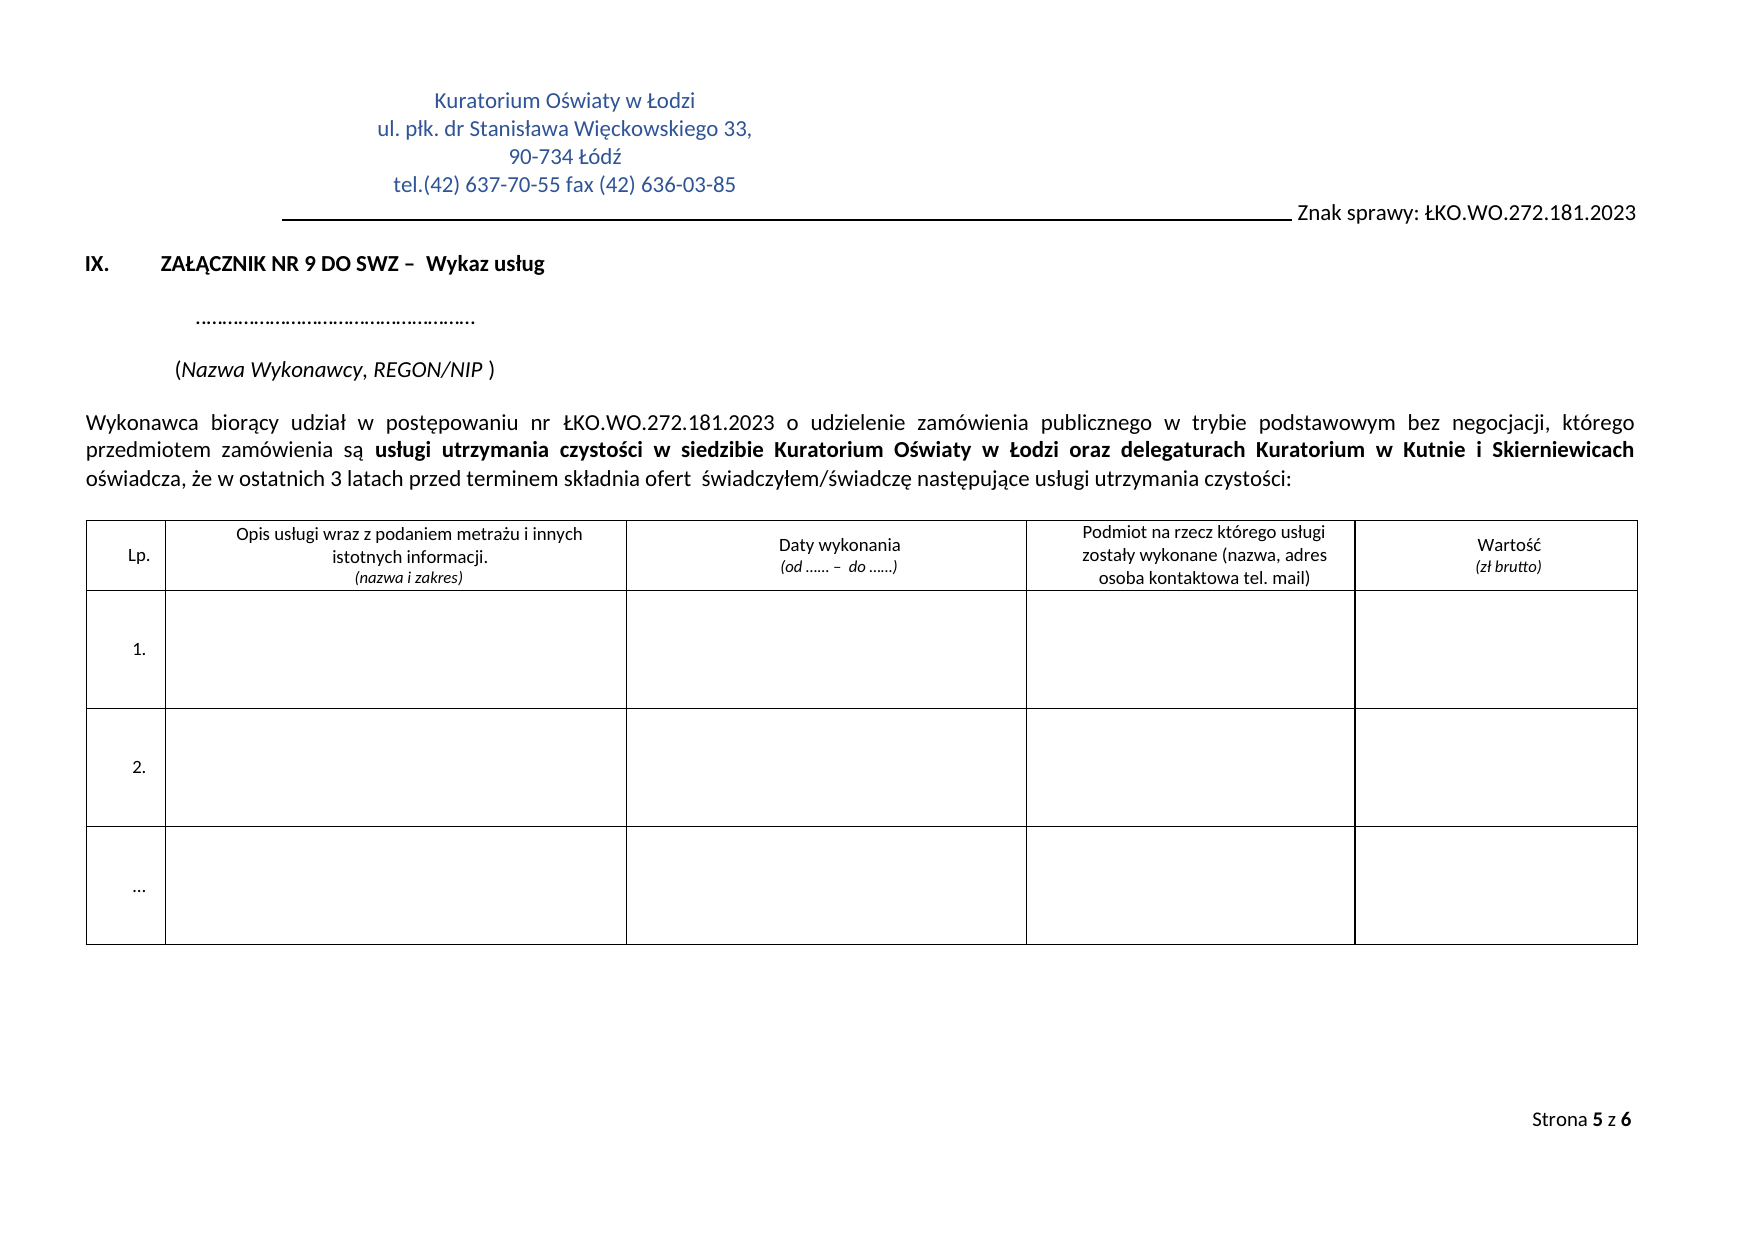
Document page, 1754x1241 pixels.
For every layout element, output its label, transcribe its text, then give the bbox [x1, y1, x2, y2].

table_cell [627, 591, 1026, 708]
table_cell [166, 709, 626, 826]
table_header Podmiot na rzecz którego usługi zostały wykonane (nazwa, adres osoba kontaktowa tel. mail) [1027, 521, 1354, 589]
text Wykonawca biorący udział w postępowaniu nr ŁKO.WO.272.181.2023 o udzielenie zamówienia publicznego w trybie podstawowym bez negocjacji, którego przedmiotem zamówienia są usługi utrzymania czystości w siedzibie Kuratorium Oświaty w Łodzi oraz delegaturach Kuratorium w Kutnie i Skierniewicach oświadcza, że w ostatnich 3 latach przed terminem składnia ofert świadczyłem/świadczę następujące usługi utrzymania czystości: [86, 408, 1636, 492]
table_cell [1027, 709, 1354, 826]
table_header Wartość (zł brutto) [1356, 521, 1637, 589]
table_header Lp. [87, 521, 165, 589]
table_cell 2. [87, 709, 165, 826]
subtitle ZAŁĄCZNIK NR 9 DO SWZ – Wykaz usług [84, 238, 1636, 277]
table_cell [166, 591, 626, 708]
table_cell [1356, 709, 1637, 826]
table_cell [627, 709, 1026, 826]
table_cell [1356, 827, 1637, 944]
table_cell [1356, 591, 1637, 708]
table_cell [1027, 827, 1354, 944]
text (Nazwa Wykonawcy, REGON/NIP ) [174, 355, 1636, 383]
table_cell [166, 827, 626, 944]
table_cell 1. [87, 591, 165, 708]
table_header Daty wykonania (od …… – do ……) [627, 521, 1026, 589]
table_header Opis usługi wraz z podaniem metrażu i innych istotnych informacji. (nazwa i zakres) [166, 521, 626, 589]
table_cell [1027, 591, 1354, 708]
table_cell … [87, 827, 165, 944]
table_cell [627, 827, 1026, 944]
text ..…………………………………………… [195, 302, 1636, 330]
